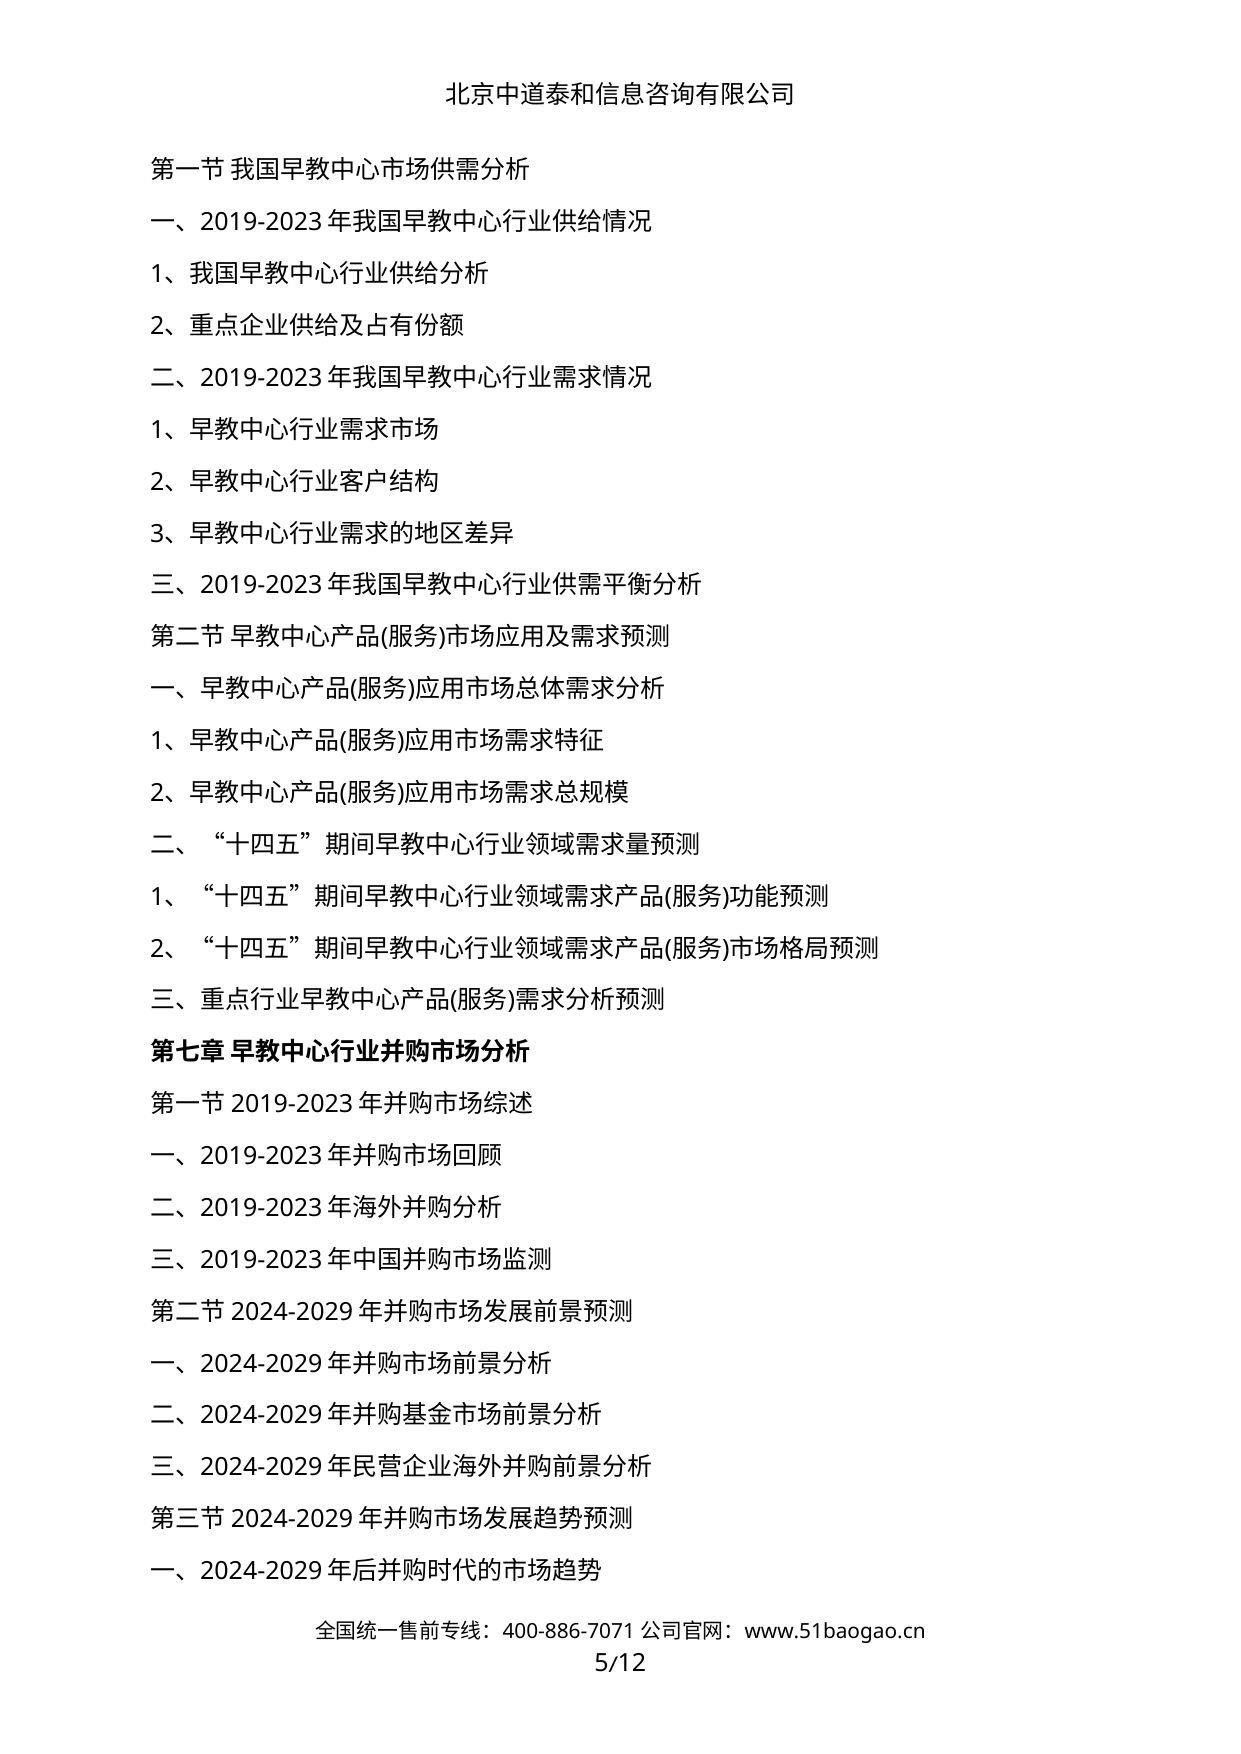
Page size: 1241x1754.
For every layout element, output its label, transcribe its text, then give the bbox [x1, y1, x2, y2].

text 一、2019-2023年我国早教中心行业供给情况 [150, 202, 1090, 238]
text 第一节 2019-2023年并购市场综述 [150, 1084, 1090, 1120]
text 2、早教中心行业客户结构 [150, 461, 1090, 497]
text 2、“十四五”期间早教中心行业领域需求产品(服务)市场格局预测 [150, 928, 1090, 964]
text 二、“十四五”期间早教中心行业领域需求量预测 [150, 824, 1090, 861]
text 1、“十四五”期间早教中心行业领域需求产品(服务)功能预测 [150, 876, 1090, 912]
text 第三节 2024-2029年并购市场发展趋势预测 [150, 1499, 1090, 1535]
text 三、2019-2023年中国并购市场监测 [150, 1239, 1090, 1276]
text 二、2019-2023年海外并购分析 [150, 1187, 1090, 1224]
text 三、2019-2023年我国早教中心行业供需平衡分析 [150, 565, 1090, 601]
text 1、我国早教中心行业供给分析 [150, 254, 1090, 290]
text 二、2024-2029年并购基金市场前景分析 [150, 1395, 1090, 1431]
text 一、2024-2029年后并购时代的市场趋势 [150, 1551, 1090, 1587]
text 第七章 早教中心行业并购市场分析 [150, 1032, 1090, 1068]
text 第二节 早教中心产品(服务)市场应用及需求预测 [150, 617, 1090, 653]
text 2、重点企业供给及占有份额 [150, 306, 1090, 342]
text 第一节 我国早教中心市场供需分析 [150, 150, 1090, 186]
text 一、2024-2029年并购市场前景分析 [150, 1343, 1090, 1379]
text 2、早教中心产品(服务)应用市场需求总规模 [150, 772, 1090, 809]
text 三、2024-2029年民营企业海外并购前景分析 [150, 1447, 1090, 1483]
text 3、早教中心行业需求的地区差异 [150, 513, 1090, 549]
text 三、重点行业早教中心产品(服务)需求分析预测 [150, 980, 1090, 1016]
text 1、早教中心行业需求市场 [150, 409, 1090, 446]
text 第二节 2024-2029年并购市场发展前景预测 [150, 1291, 1090, 1327]
text 二、2019-2023年我国早教中心行业需求情况 [150, 357, 1090, 394]
text 1、早教中心产品(服务)应用市场需求特征 [150, 721, 1090, 757]
text 一、2019-2023年并购市场回顾 [150, 1136, 1090, 1172]
text 一、早教中心产品(服务)应用市场总体需求分析 [150, 669, 1090, 705]
